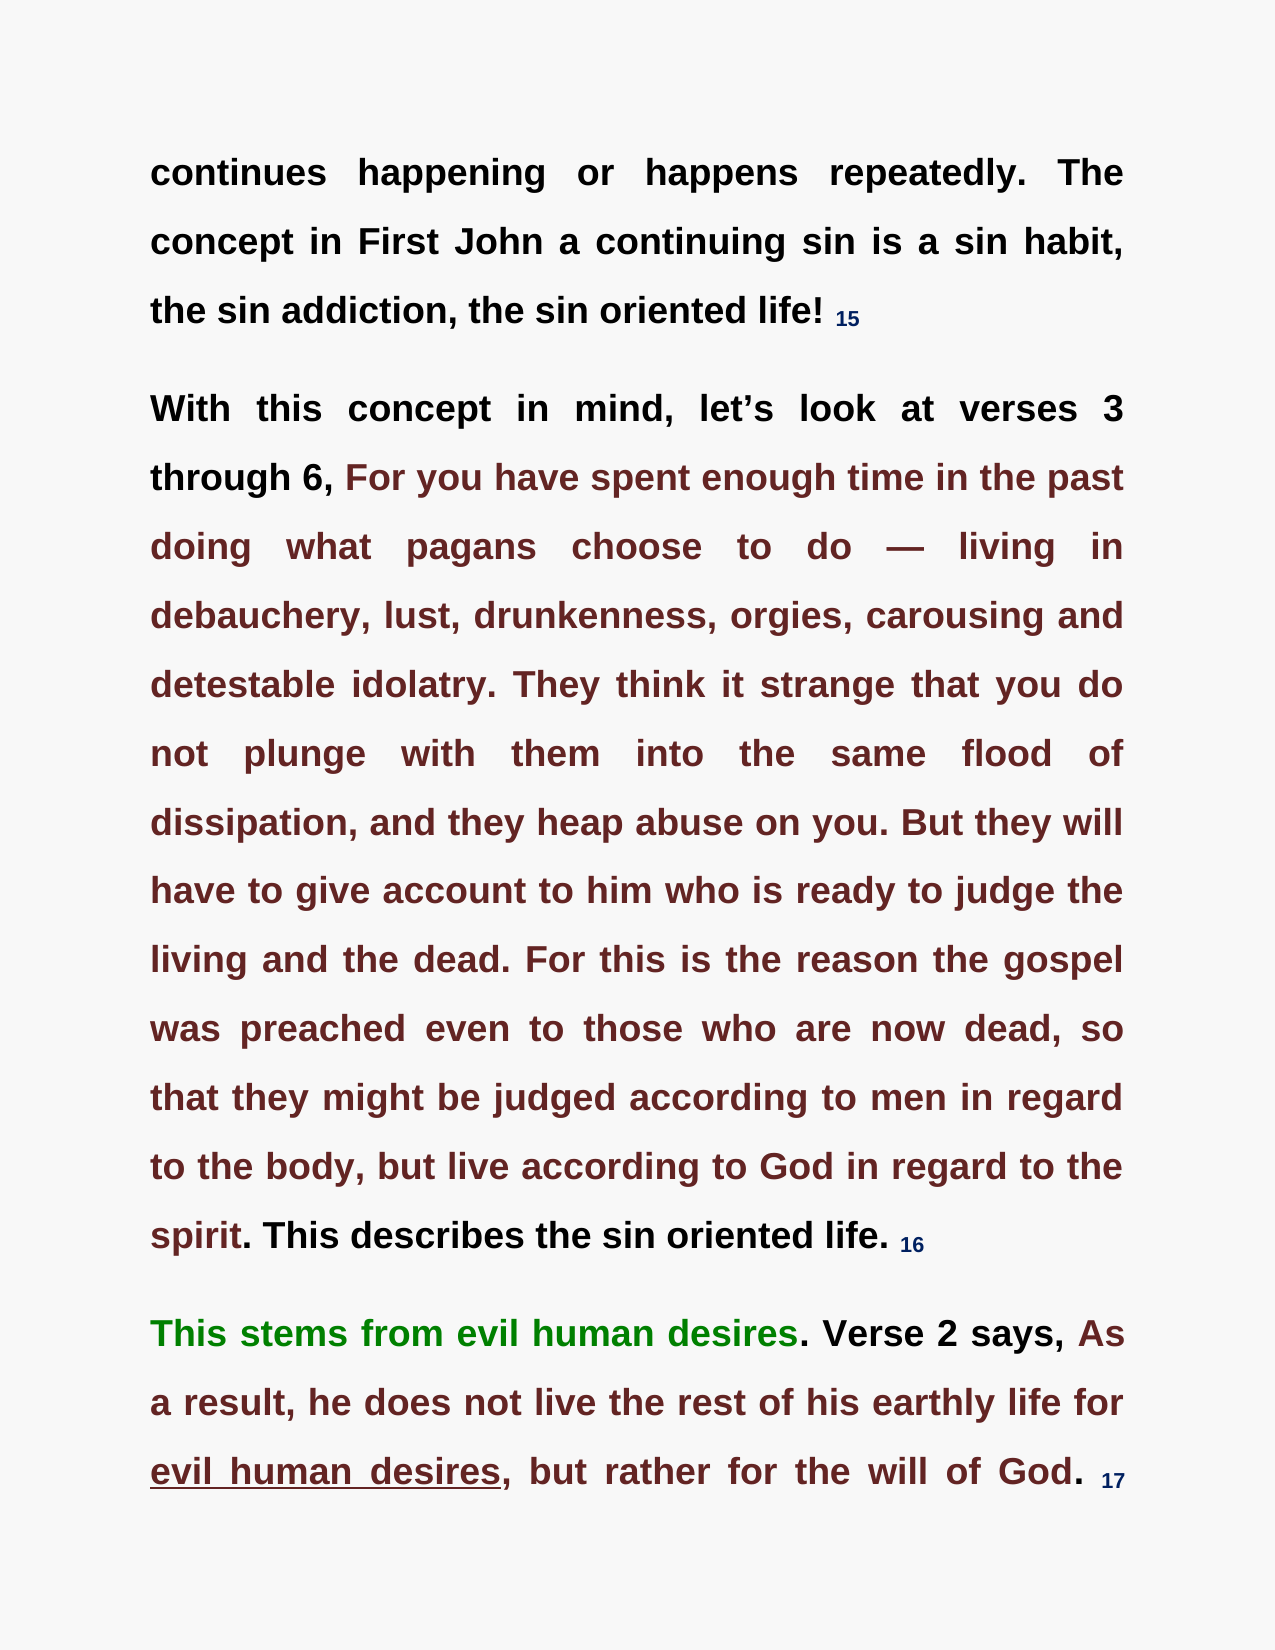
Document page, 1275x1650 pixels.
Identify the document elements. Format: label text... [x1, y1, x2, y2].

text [150, 150, 1125, 331]
text With this concept in mind, let’s look at verses 3 through 6, For you have spent enough time in the past doing what pagans choose to do — living in debauchery, lust, drunkenness, orgies, carousing and detestable idolatry. They think it strange that you do not plunge with them into the same flood of dissipation, and they heap abuse on you. But they will have to give account to him who is ready to judge the living and the dead. For this is the reason the gospel was preached even to those who are now dead, so that they might be judged according to men in regard to the body, but live according to God in regard to the spirit. This describes the sin oriented life. 16 [150, 386, 1125, 1257]
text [150, 1312, 1125, 1493]
